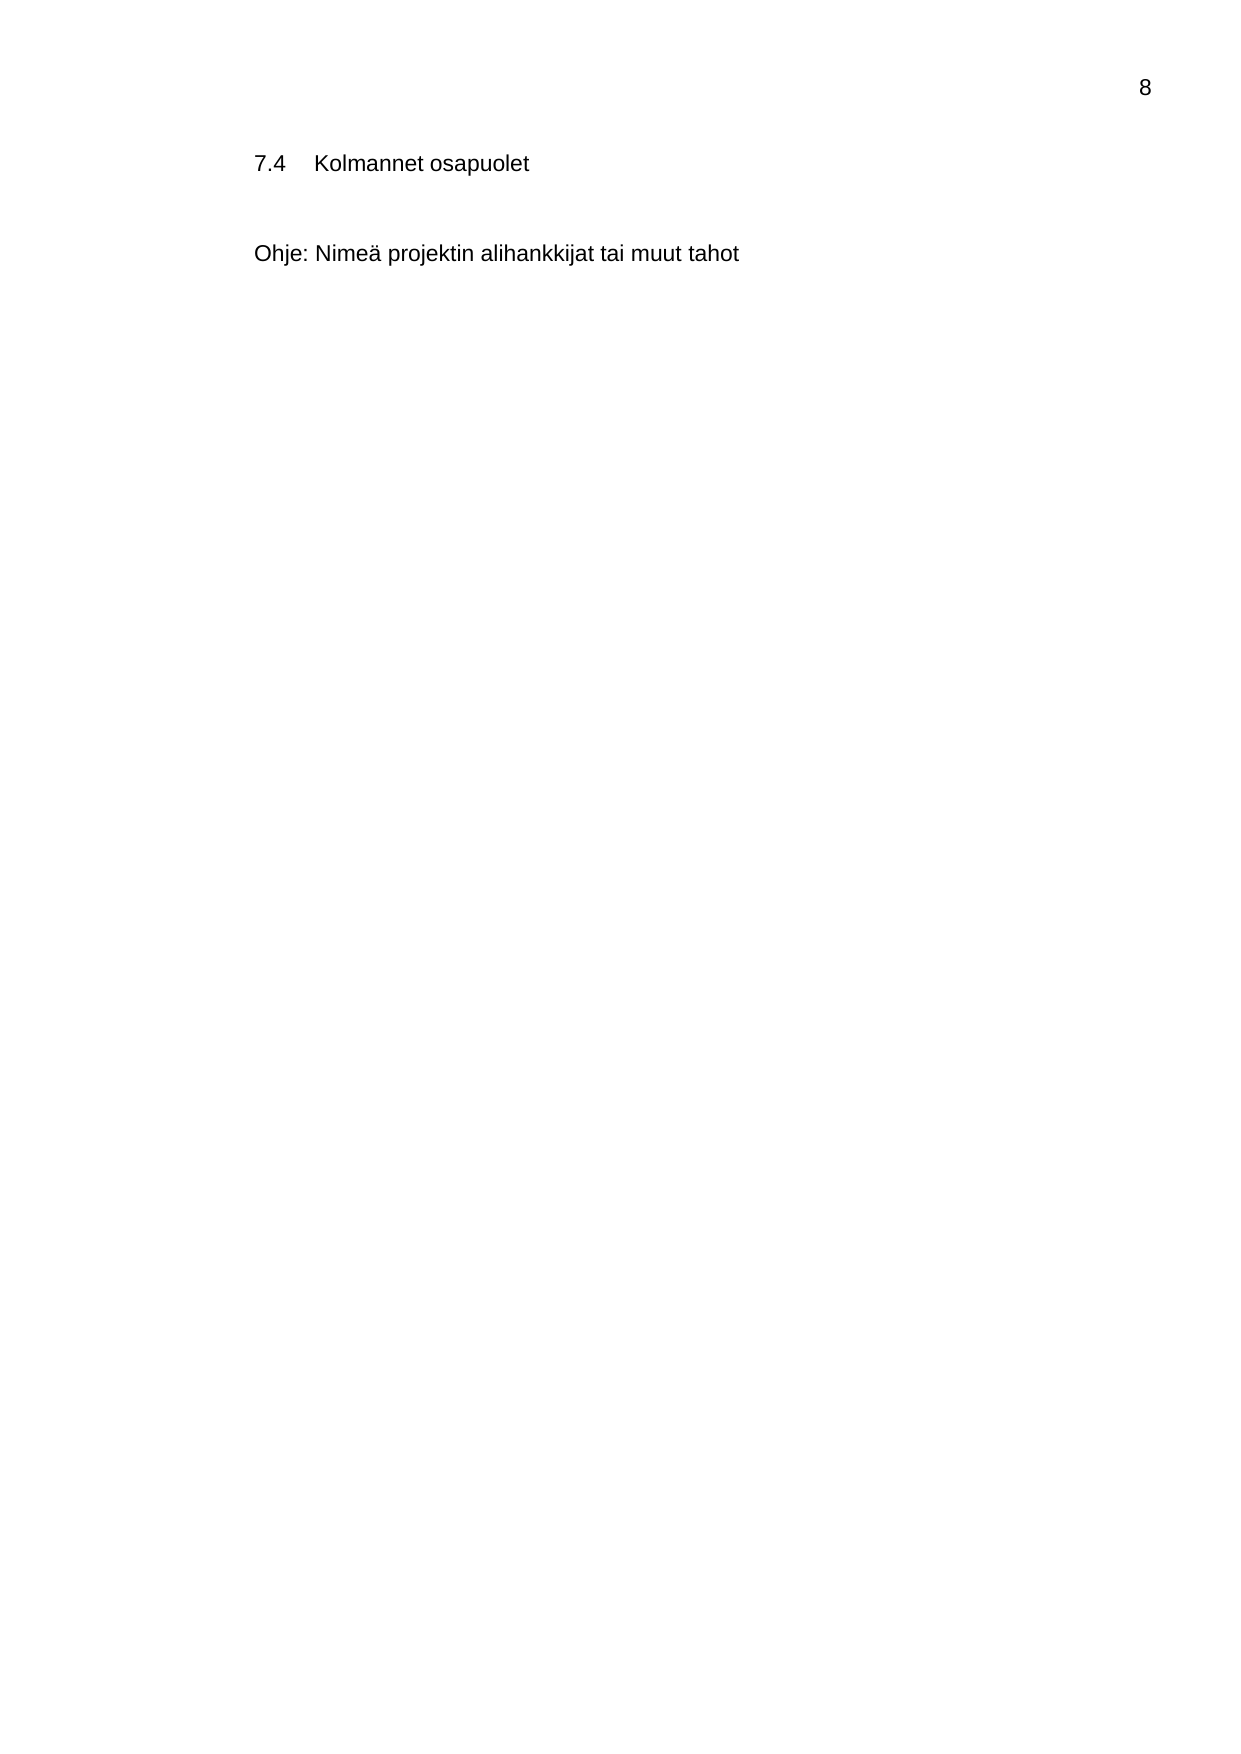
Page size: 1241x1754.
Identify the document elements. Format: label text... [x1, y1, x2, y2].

text Ohje: Nimeä projektin alihankkijat tai muut tahot [254, 240, 1152, 266]
subtitle Kolmannet osapuolet [254, 150, 1152, 177]
